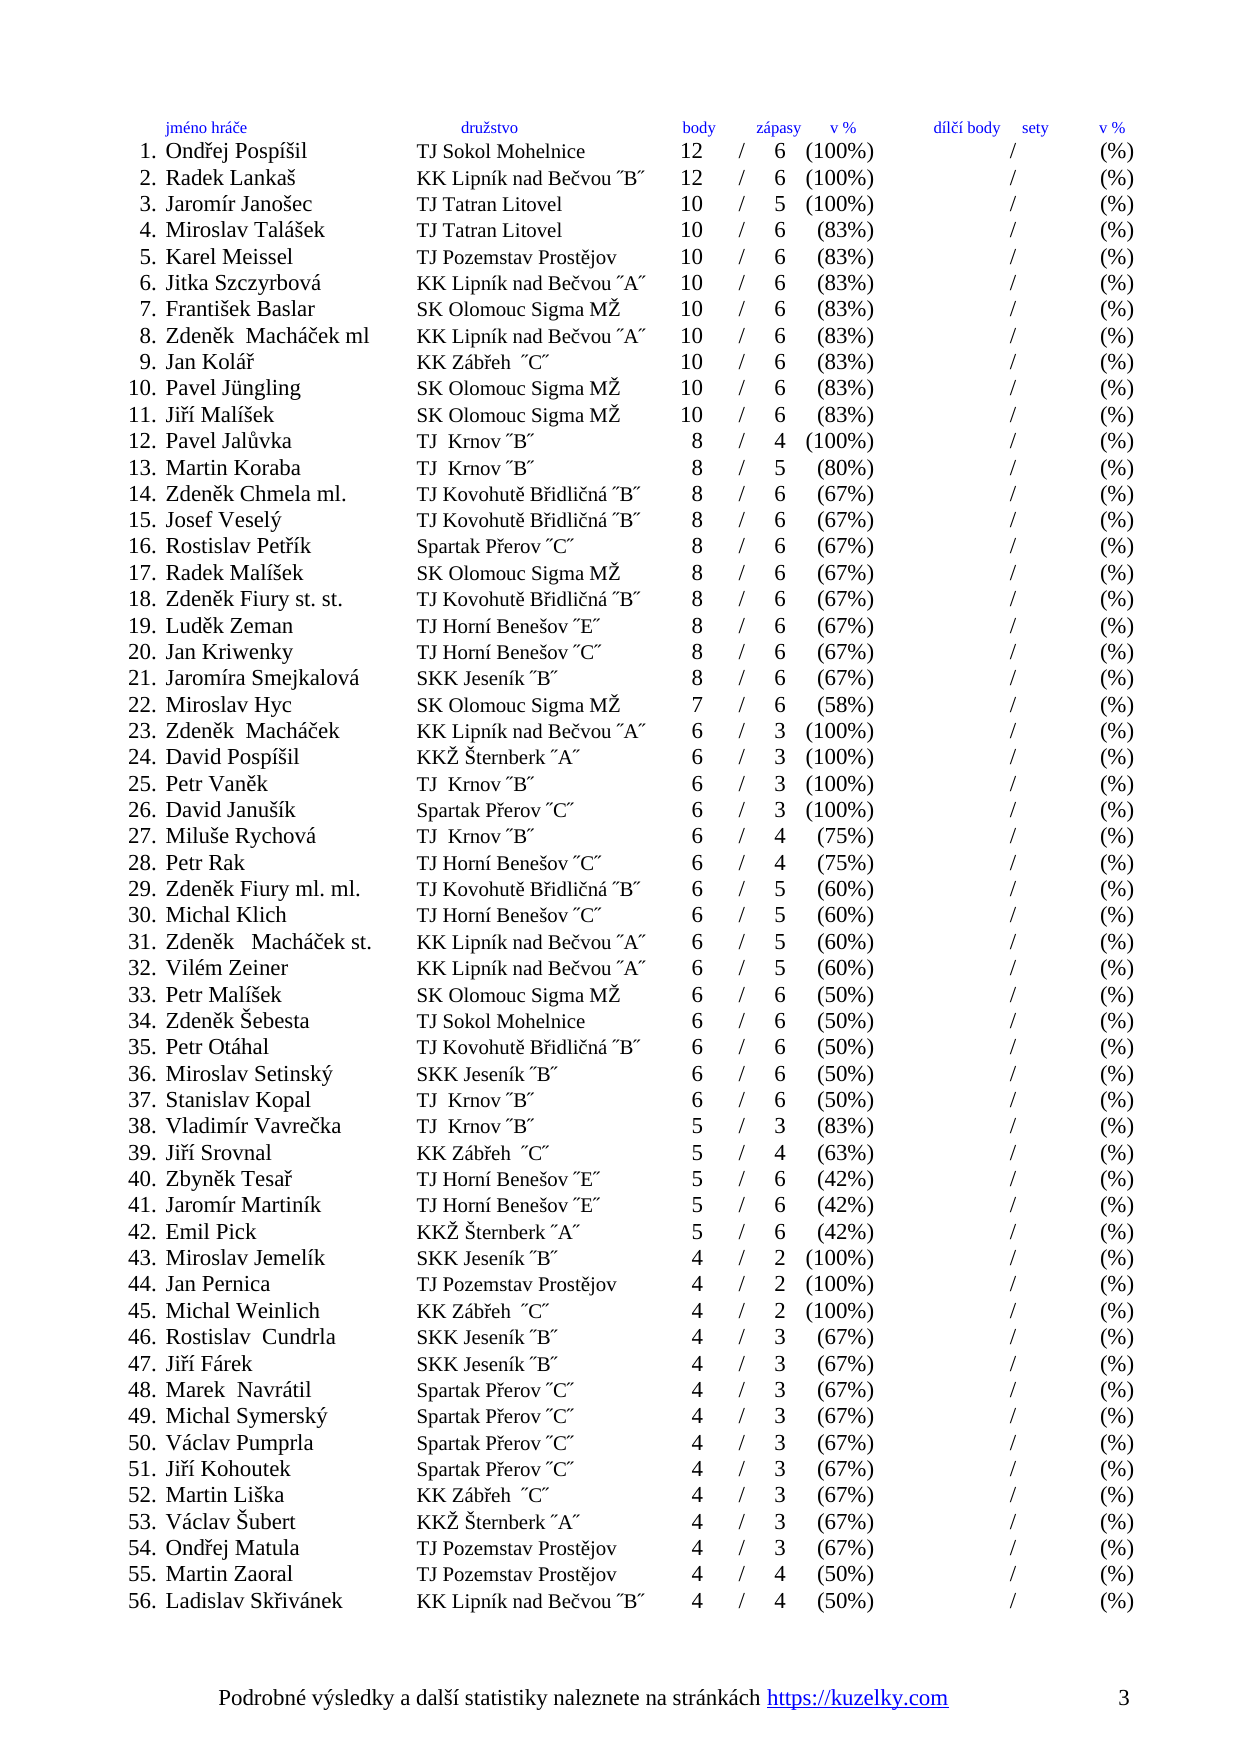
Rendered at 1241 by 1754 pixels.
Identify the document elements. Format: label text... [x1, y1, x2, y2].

text 14. Zdeněk Chmela ml. TJ Kovohutě Břidličná ˝B˝ 8 / 6 (67%) / (%) [106, 480, 1134, 506]
text 50. Václav Pumprla Spartak Přerov ˝C˝ 4 / 3 (67%) / (%) [106, 1429, 1134, 1455]
text 40. Zbyněk Tesař TJ Horní Benešov ˝E˝ 5 / 6 (42%) / (%) [106, 1165, 1134, 1191]
text 20. Jan Kriwenky TJ Horní Benešov ˝C˝ 8 / 6 (67%) / (%) [106, 638, 1134, 664]
text 4. Miroslav Talášek TJ Tatran Litovel 10 / 6 (83%) / (%) [106, 216, 1134, 243]
text 23. Zdeněk Macháček KK Lipník nad Bečvou ˝A˝ 6 / 3 (100%) / (%) [106, 717, 1134, 743]
text 37. Stanislav Kopal TJ Krnov ˝B˝ 6 / 6 (50%) / (%) [106, 1086, 1134, 1112]
text 51. Jiří Kohoutek Spartak Přerov ˝C˝ 4 / 3 (67%) / (%) [106, 1455, 1134, 1481]
text 38. Vladimír Vavrečka TJ Krnov ˝B˝ 5 / 3 (83%) / (%) [106, 1112, 1134, 1139]
text 6. Jitka Szczyrbová KK Lipník nad Bečvou ˝A˝ 10 / 6 (83%) / (%) [106, 269, 1134, 295]
text 39. Jiří Srovnal KK Zábřeh ˝C˝ 5 / 4 (63%) / (%) [106, 1139, 1134, 1165]
text 36. Miroslav Setinský SKK Jeseník ˝B˝ 6 / 6 (50%) / (%) [106, 1060, 1134, 1086]
text 44. Jan Pernica TJ Pozemstav Prostějov 4 / 2 (100%) / (%) [106, 1271, 1134, 1297]
text 19. Luděk Zeman TJ Horní Benešov ˝E˝ 8 / 6 (67%) / (%) [106, 612, 1134, 638]
text 22. Miroslav Hyc SK Olomouc Sigma MŽ 7 / 6 (58%) / (%) [106, 691, 1134, 717]
text 31. Zdeněk Macháček st. KK Lipník nad Bečvou ˝A˝ 6 / 5 (60%) / (%) [106, 928, 1134, 954]
text 49. Michal Symerský Spartak Přerov ˝C˝ 4 / 3 (67%) / (%) [106, 1402, 1134, 1429]
text 3. Jaromír Janošec TJ Tatran Litovel 10 / 5 (100%) / (%) [106, 190, 1134, 216]
text 13. Martin Koraba TJ Krnov ˝B˝ 8 / 5 (80%) / (%) [106, 453, 1134, 480]
text 10. Pavel Jüngling SK Olomouc Sigma MŽ 10 / 6 (83%) / (%) [106, 374, 1134, 401]
text 8. Zdeněk Macháček ml KK Lipník nad Bečvou ˝A˝ 10 / 6 (83%) / (%) [106, 322, 1134, 348]
text 35. Petr Otáhal TJ Kovohutě Břidličná ˝B˝ 6 / 6 (50%) / (%) [106, 1033, 1134, 1060]
text 2. Radek Lankaš KK Lipník nad Bečvou ˝B˝ 12 / 6 (100%) / (%) [106, 164, 1134, 190]
text 56. Ladislav Skřivánek KK Lipník nad Bečvou ˝B˝ 4 / 4 (50%) / (%) [106, 1587, 1134, 1613]
text 46. Rostislav Cundrla SKK Jeseník ˝B˝ 4 / 3 (67%) / (%) [106, 1323, 1134, 1349]
text 42. Emil Pick KKŽ Šternberk ˝A˝ 5 / 6 (42%) / (%) [106, 1218, 1134, 1244]
text 27. Miluše Rychová TJ Krnov ˝B˝ 6 / 4 (75%) / (%) [106, 822, 1134, 849]
text 7. František Baslar SK Olomouc Sigma MŽ 10 / 6 (83%) / (%) [106, 295, 1134, 322]
text jméno hráče družstvo body zápasy v % dílčí body sety v % [106, 118, 1134, 137]
text 48. Marek Navrátil Spartak Přerov ˝C˝ 4 / 3 (67%) / (%) [106, 1376, 1134, 1402]
text 12. Pavel Jalůvka TJ Krnov ˝B˝ 8 / 4 (100%) / (%) [106, 427, 1134, 453]
text 11. Jiří Malíšek SK Olomouc Sigma MŽ 10 / 6 (83%) / (%) [106, 401, 1134, 427]
text 28. Petr Rak TJ Horní Benešov ˝C˝ 6 / 4 (75%) / (%) [106, 849, 1134, 875]
text 41. Jaromír Martiník TJ Horní Benešov ˝E˝ 5 / 6 (42%) / (%) [106, 1191, 1134, 1218]
text 33. Petr Malíšek SK Olomouc Sigma MŽ 6 / 6 (50%) / (%) [106, 981, 1134, 1007]
text 47. Jiří Fárek SKK Jeseník ˝B˝ 4 / 3 (67%) / (%) [106, 1349, 1134, 1376]
text 52. Martin Liška KK Zábřeh ˝C˝ 4 / 3 (67%) / (%) [106, 1481, 1134, 1508]
text 29. Zdeněk Fiury ml. ml. TJ Kovohutě Břidličná ˝B˝ 6 / 5 (60%) / (%) [106, 875, 1134, 902]
text 26. David Janušík Spartak Přerov ˝C˝ 6 / 3 (100%) / (%) [106, 796, 1134, 822]
text 16. Rostislav Petřík Spartak Přerov ˝C˝ 8 / 6 (67%) / (%) [106, 533, 1134, 559]
text 55. Martin Zaoral TJ Pozemstav Prostějov 4 / 4 (50%) / (%) [106, 1560, 1134, 1587]
text 32. Vilém Zeiner KK Lipník nad Bečvou ˝A˝ 6 / 5 (60%) / (%) [106, 954, 1134, 981]
text 17. Radek Malíšek SK Olomouc Sigma MŽ 8 / 6 (67%) / (%) [106, 559, 1134, 585]
text 1. Ondřej Pospíšil TJ Sokol Mohelnice 12 / 6 (100%) / (%) [106, 137, 1134, 164]
text 15. Josef Veselý TJ Kovohutě Břidličná ˝B˝ 8 / 6 (67%) / (%) [106, 506, 1134, 533]
text 43. Miroslav Jemelík SKK Jeseník ˝B˝ 4 / 2 (100%) / (%) [106, 1244, 1134, 1271]
text 9. Jan Kolář KK Zábřeh ˝C˝ 10 / 6 (83%) / (%) [106, 348, 1134, 374]
text 54. Ondřej Matula TJ Pozemstav Prostějov 4 / 3 (67%) / (%) [106, 1534, 1134, 1560]
text 21. Jaromíra Smejkalová SKK Jeseník ˝B˝ 8 / 6 (67%) / (%) [106, 664, 1134, 691]
text 25. Petr Vaněk TJ Krnov ˝B˝ 6 / 3 (100%) / (%) [106, 770, 1134, 796]
text 5. Karel Meissel TJ Pozemstav Prostějov 10 / 6 (83%) / (%) [106, 243, 1134, 269]
text 30. Michal Klich TJ Horní Benešov ˝C˝ 6 / 5 (60%) / (%) [106, 902, 1134, 928]
text 53. Václav Šubert KKŽ Šternberk ˝A˝ 4 / 3 (67%) / (%) [106, 1508, 1134, 1534]
text 34. Zdeněk Šebesta TJ Sokol Mohelnice 6 / 6 (50%) / (%) [106, 1007, 1134, 1033]
text 24. David Pospíšil KKŽ Šternberk ˝A˝ 6 / 3 (100%) / (%) [106, 743, 1134, 770]
text 45. Michal Weinlich KK Zábřeh ˝C˝ 4 / 2 (100%) / (%) [106, 1297, 1134, 1323]
text 18. Zdeněk Fiury st. st. TJ Kovohutě Břidličná ˝B˝ 8 / 6 (67%) / (%) [106, 585, 1134, 612]
